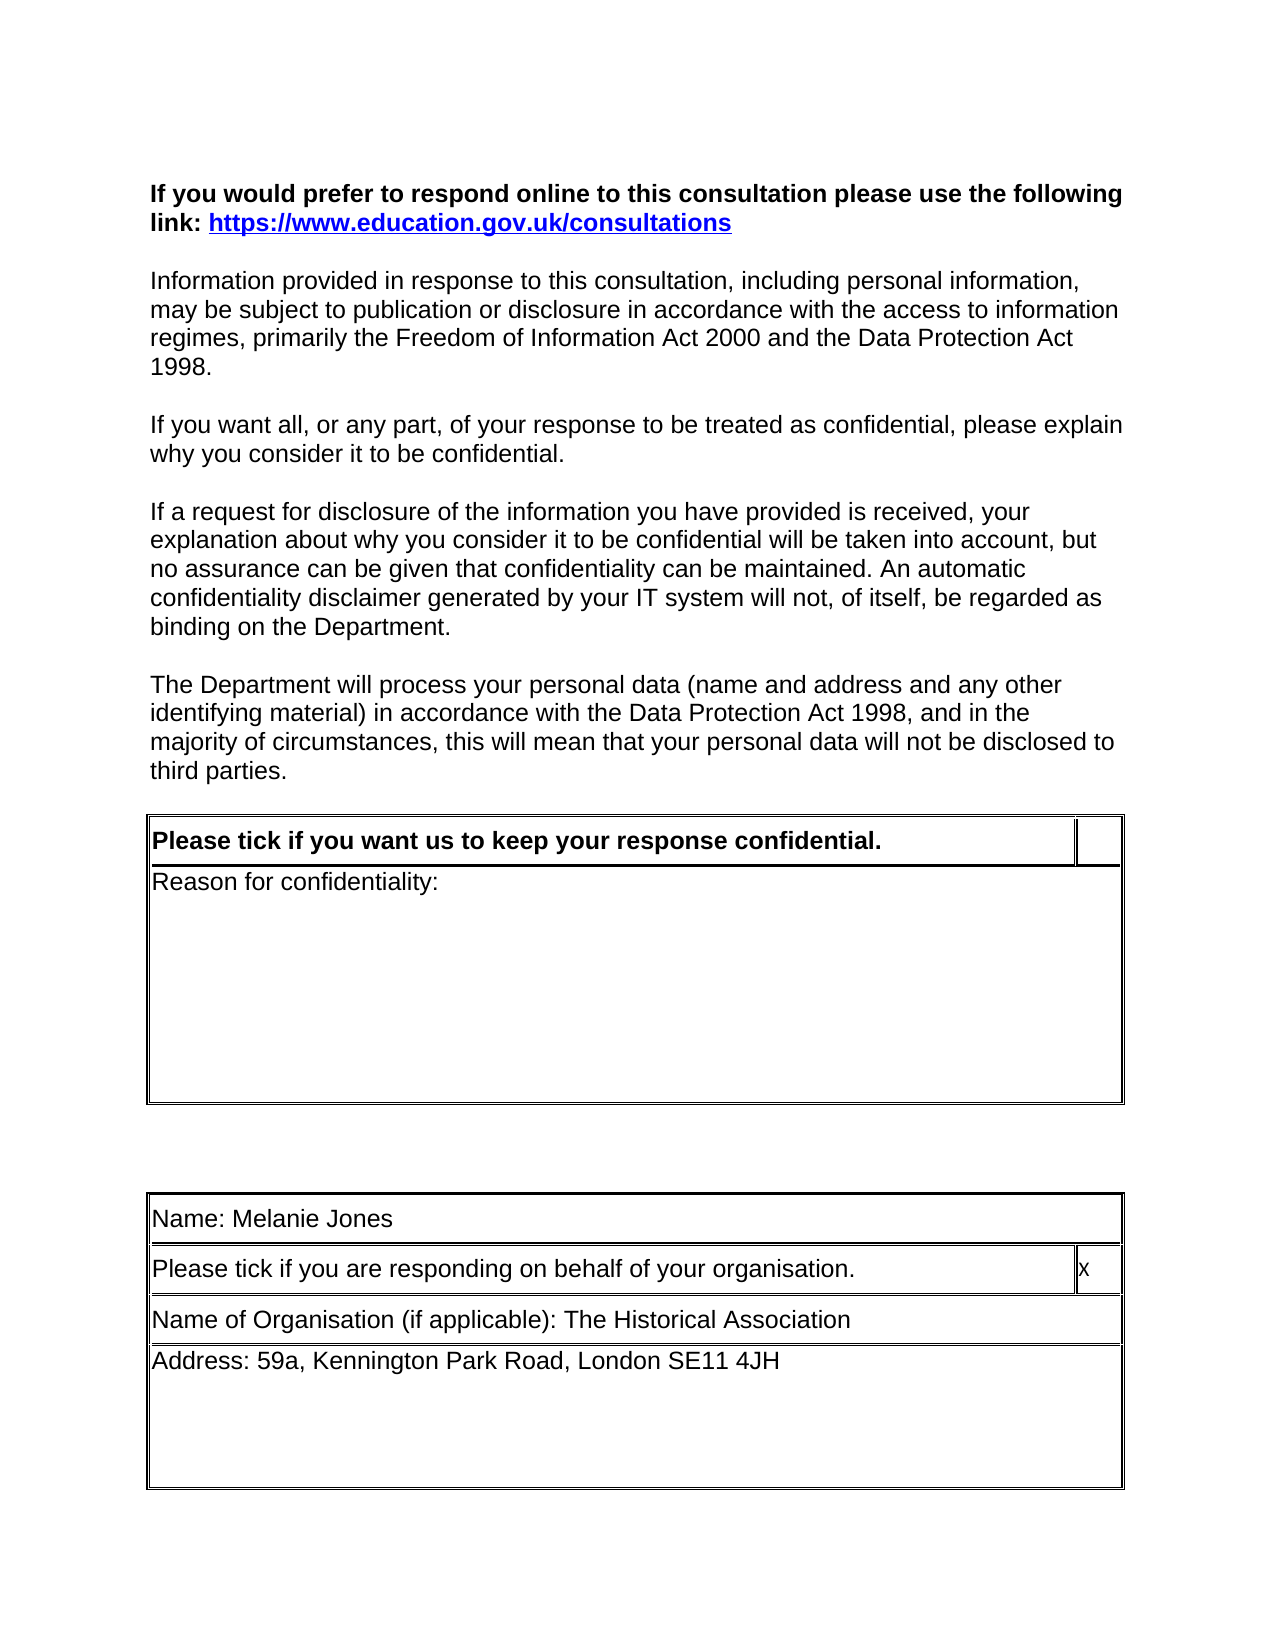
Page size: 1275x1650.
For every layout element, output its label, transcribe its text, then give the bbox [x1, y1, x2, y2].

table_header [152, 1195, 1121, 1242]
table_cell [148, 1343, 1123, 1487]
text If you want all, or any part, of your response to be treated as confidential, please explain why you consider it to be confidential. [150, 410, 1125, 467]
text If a request for disclosure of the information you have provided is received, your explanation about why you consider it to be confidential will be taken into account, but no assurance can be given that confidentiality can be maintained. An automatic confidentiality disclaimer generated by your IT system will not, of itself, be regarded as binding on the Department. [150, 497, 1125, 640]
table_header [148, 815, 1076, 864]
table_cell [152, 864, 1121, 1102]
text If you would prefer to respond online to this consultation please use the following link: https://www.education.gov.uk/consultations [150, 179, 1125, 237]
table_cell [152, 1246, 1074, 1292]
text The Department will process your personal data (name and address and any other identifying material) in accordance with the Data Protection Act 1998, and in the majority of circumstances, this will mean that your personal data will not be disclosed to third parties. [150, 669, 1125, 784]
text Information provided in response to this consultation, including personal information, may be subject to publication or disclosure in accordance with the access to information regimes, primarily the Freedom of Information Act 2000 and the Data Protection Act 1998. [150, 266, 1125, 381]
table_cell X [1078, 1242, 1122, 1292]
table_header [1076, 817, 1121, 864]
table_cell [150, 1293, 1122, 1343]
